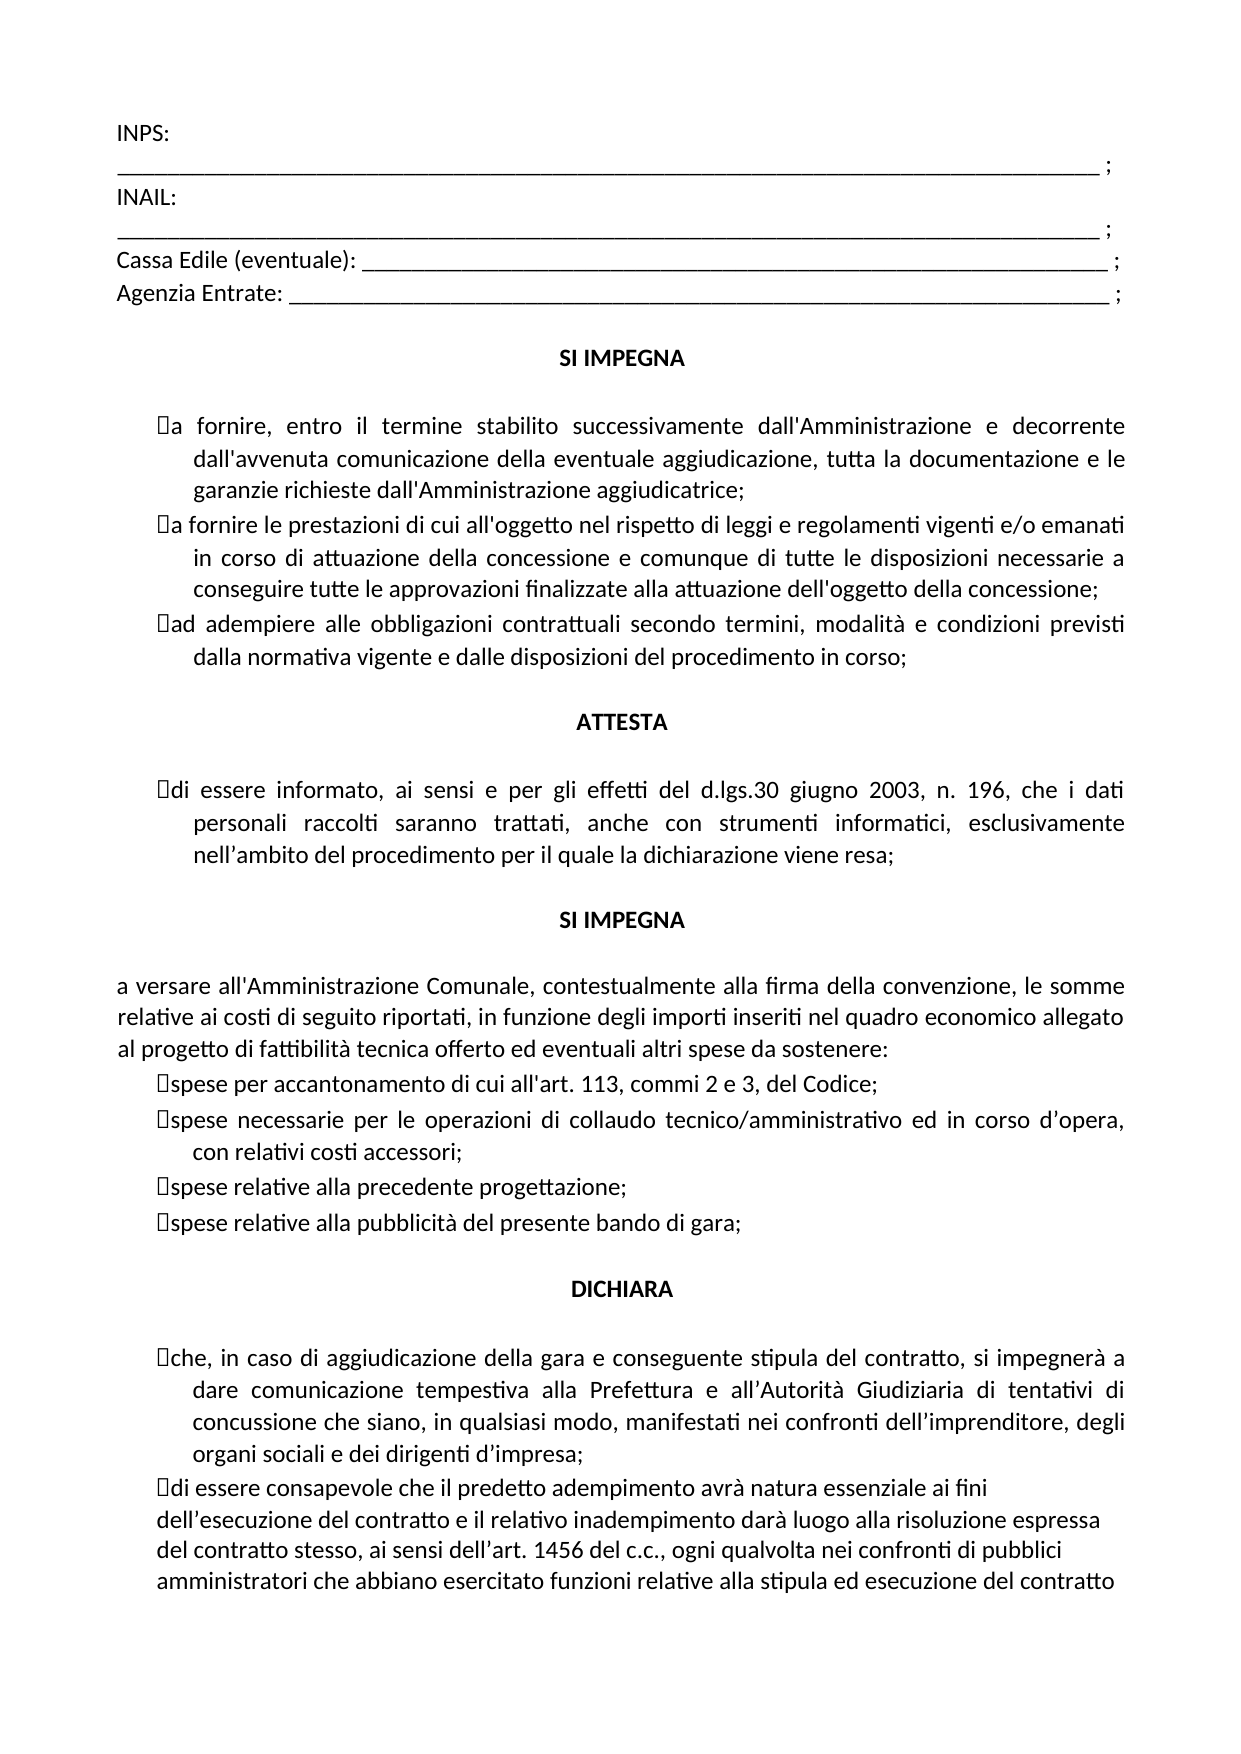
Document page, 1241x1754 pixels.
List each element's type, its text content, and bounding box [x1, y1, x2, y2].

subtitle DICHIARA [165, 1273, 1078, 1304]
text ad adempiere alle obbligazioni contrattuali secondo termini, modalità e condizioni previsti dalla normativa vigente e dalle disposizioni del procedimento in corso; [156, 606, 1126, 672]
text Cassa Edile (eventuale): ____________________________________________________________ ; [116, 244, 1126, 275]
text spese relative alla pubblicità del presente bando di gara; [155, 1204, 1126, 1239]
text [155, 1470, 1126, 1596]
text a fornire, entro il termine stabilito successivamente dall'Amministrazione e decorrente dall'avvenuta comunicazione della eventuale aggiudicazione, tutta la documentazione e le garanzie richieste dall'Amministrazione aggiudicatrice; [156, 408, 1126, 505]
text Agenzia Entrate: __________________________________________________________________ ; [116, 277, 1126, 307]
text INAIL: _______________________________________________________________________________ ; [116, 181, 1126, 243]
text a versare all'Amministrazione Comunale, contestualmente alla firma della convenzione, le somme relative ai costi di seguito riportati, in funzione degli importi inseriti nel quadro economico allegato al progetto di fattibilità tecnica offerto ed eventuali altri spese da sostenere: [116, 970, 1126, 1064]
text spese relative alla precedente progettazione; [155, 1169, 1126, 1203]
text spese per accantonamento di cui all'art. 113, commi 2 e 3, del Codice; [155, 1065, 1126, 1099]
subtitle SI IMPEGNA [165, 342, 1078, 372]
text INPS: _______________________________________________________________________________ ; [116, 117, 1126, 179]
subtitle SI IMPEGNA [165, 904, 1078, 934]
text che, in caso di aggiudicazione della gara e conseguente stipula del contratto, si impegnerà a dare comunicazione tempestiva alla Prefettura e all’Autorità Giudiziaria di tentativi di concussione che siano, in qualsiasi modo, manifestati nei confronti dell’imprenditore, degli organi sociali e dei dirigenti d’impresa; [155, 1339, 1126, 1468]
text spese necessarie per le operazioni di collaudo tecnico/amministrativo ed in corso d’opera, con relativi costi accessori; [155, 1101, 1126, 1167]
subtitle ATTESTA [165, 706, 1078, 737]
text di essere informato, ai sensi e per gli effetti del d.lgs.30 giugno 2003, n. 196, che i dati personali raccolti saranno trattati, anche con strumenti informatici, esclusivamente nell’ambito del procedimento per il quale la dichiarazione viene resa; [156, 772, 1126, 869]
text a fornire le prestazioni di cui all'oggetto nel rispetto di leggi e regolamenti vigenti e/o emanati in corso di attuazione della concessione e comunque di tutte le disposizioni necessarie a conseguire tutte le approvazioni finalizzate alla attuazione dell'oggetto della concessione; [156, 507, 1126, 604]
